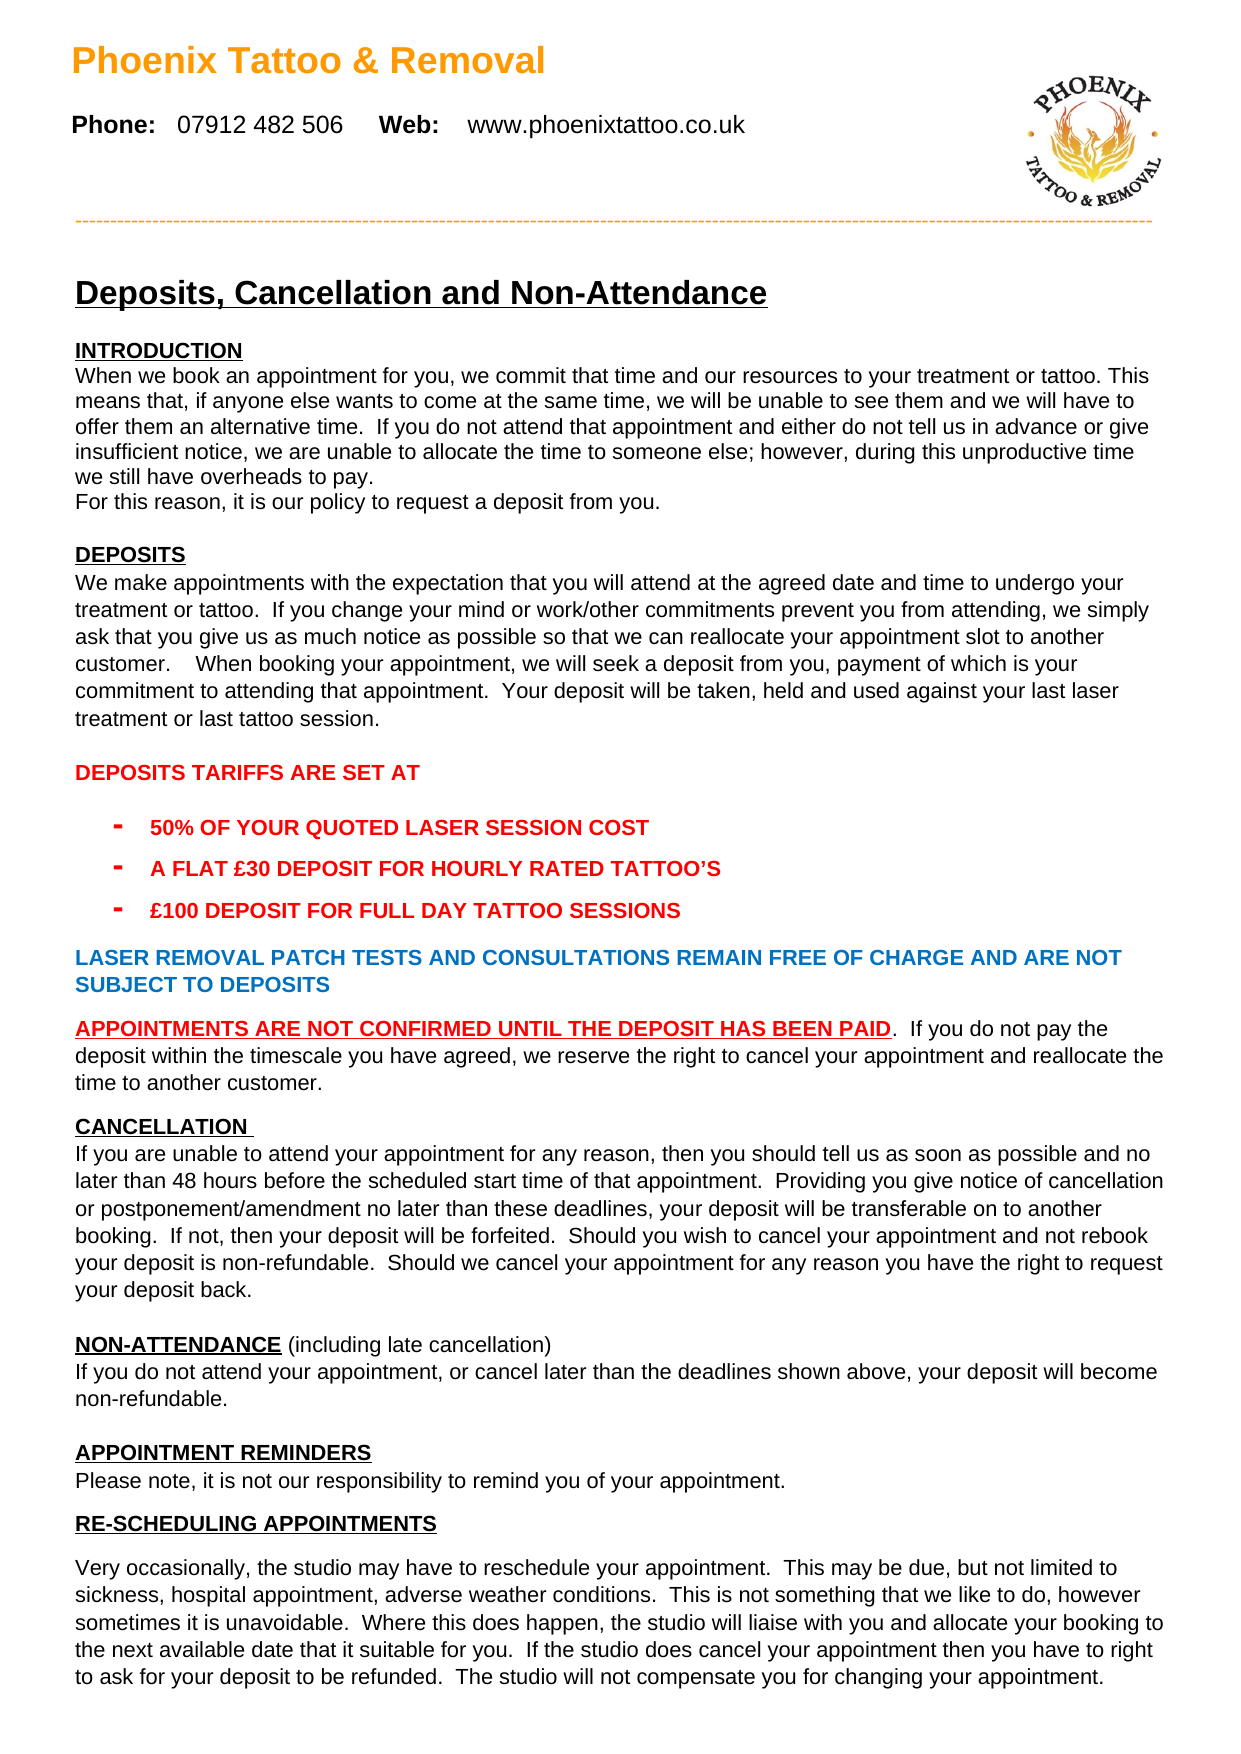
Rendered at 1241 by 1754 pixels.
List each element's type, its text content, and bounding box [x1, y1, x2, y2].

text CANCELLATION If you are unable to attend your appointment for any reason, then you should tell us as soon as possible and no later than 48 hours before the scheduled start time of that appointment. Providing you give notice of cancellation or postponement/amendment no later than these deadlines, your deposit will be transferable on to another booking. If not, then your deposit will be forfeited. Should you wish to cancel your appointment and not rebook your deposit is non-refundable. Should we cancel your appointment for any reason you have the right to request your deposit back. NON-ATTENDANCE (including late cancellation) If you do not attend your appointment, or cancel later than the deadlines shown above, your deposit will become non-refundable. APPOINTMENT REMINDERS Please note, it is not our responsibility to remind you of your appointment. [75, 1114, 1165, 1493]
text DEPOSITS We make appointments with the expectation that you will attend at the agreed date and time to undergo your treatment or tattoo. If you change your mind or work/other commitments prevent you from attending, we simply ask that you give us as much notice as possible so that we can reallocate your appointment slot to another customer. When booking your appointment, we will seek a deposit from you, payment of which is your commitment to attending that appointment. Your deposit will be taken, held and used against your last laser treatment or last tattoo session. DEPOSITS TARIFFS ARE SET AT [75, 542, 1165, 785]
list £100 DEPOSIT FOR FULL DAY TATTOO SESSIONS [112, 887, 1165, 925]
picture [1021, 75, 1166, 207]
text Very occasionally, the studio may have to reschedule your appointment. This may be due, but not limited to sickness, hospital appointment, adverse weather conditions. This is not something that we like to do, however sometimes it is unavoidable. Where this does happen, the studio will liaise with you and allocate your booking to the next available date that it suitable for you. If the studio does cancel your appointment then you have to right to ask for your deposit to be refunded. The studio will not compensate you for changing your appointment. [75, 1555, 1165, 1689]
text ---------------------------------------------------------------------------------------------------------------------------------------------------------- [75, 207, 1165, 235]
list A FLAT £30 DEPOSIT FOR HOURLY RATED TATTOO’S [112, 845, 1165, 884]
text LASER REMOVAL PATCH TESTS AND CONSULTATIONS REMAIN FREE OF CHARGE AND ARE NOT SUBJECT TO DEPOSITS [75, 945, 1165, 997]
text Deposits, Cancellation and Non-Attendance INTRODUCTION When we book an appointment for you, we commit that time and our resources to your treatment or tattoo. This means that, if anyone else wants to come at the same time, we will be unable to see them and we will have to offer them an alternative time. If you do not attend that appointment and either do not tell us in advance or give insufficient notice, we are unable to allocate the time to someone else; however, during this unproductive time we still have overheads to pay. For this reason, it is our policy to request a deposit from you. [75, 273, 1165, 542]
text RE-SCHEDULING APPOINTMENTS [75, 1511, 1165, 1537]
text APPOINTMENTS ARE NOT CONFIRMED UNTIL THE DEPOSIT HAS BEEN PAID. If you do not pay the deposit within the timescale you have agreed, we reserve the right to cancel your appointment and reallocate the time to another customer. [75, 1016, 1165, 1095]
list 50% OF YOUR QUOTED LASER SESSION COST [112, 804, 1165, 842]
